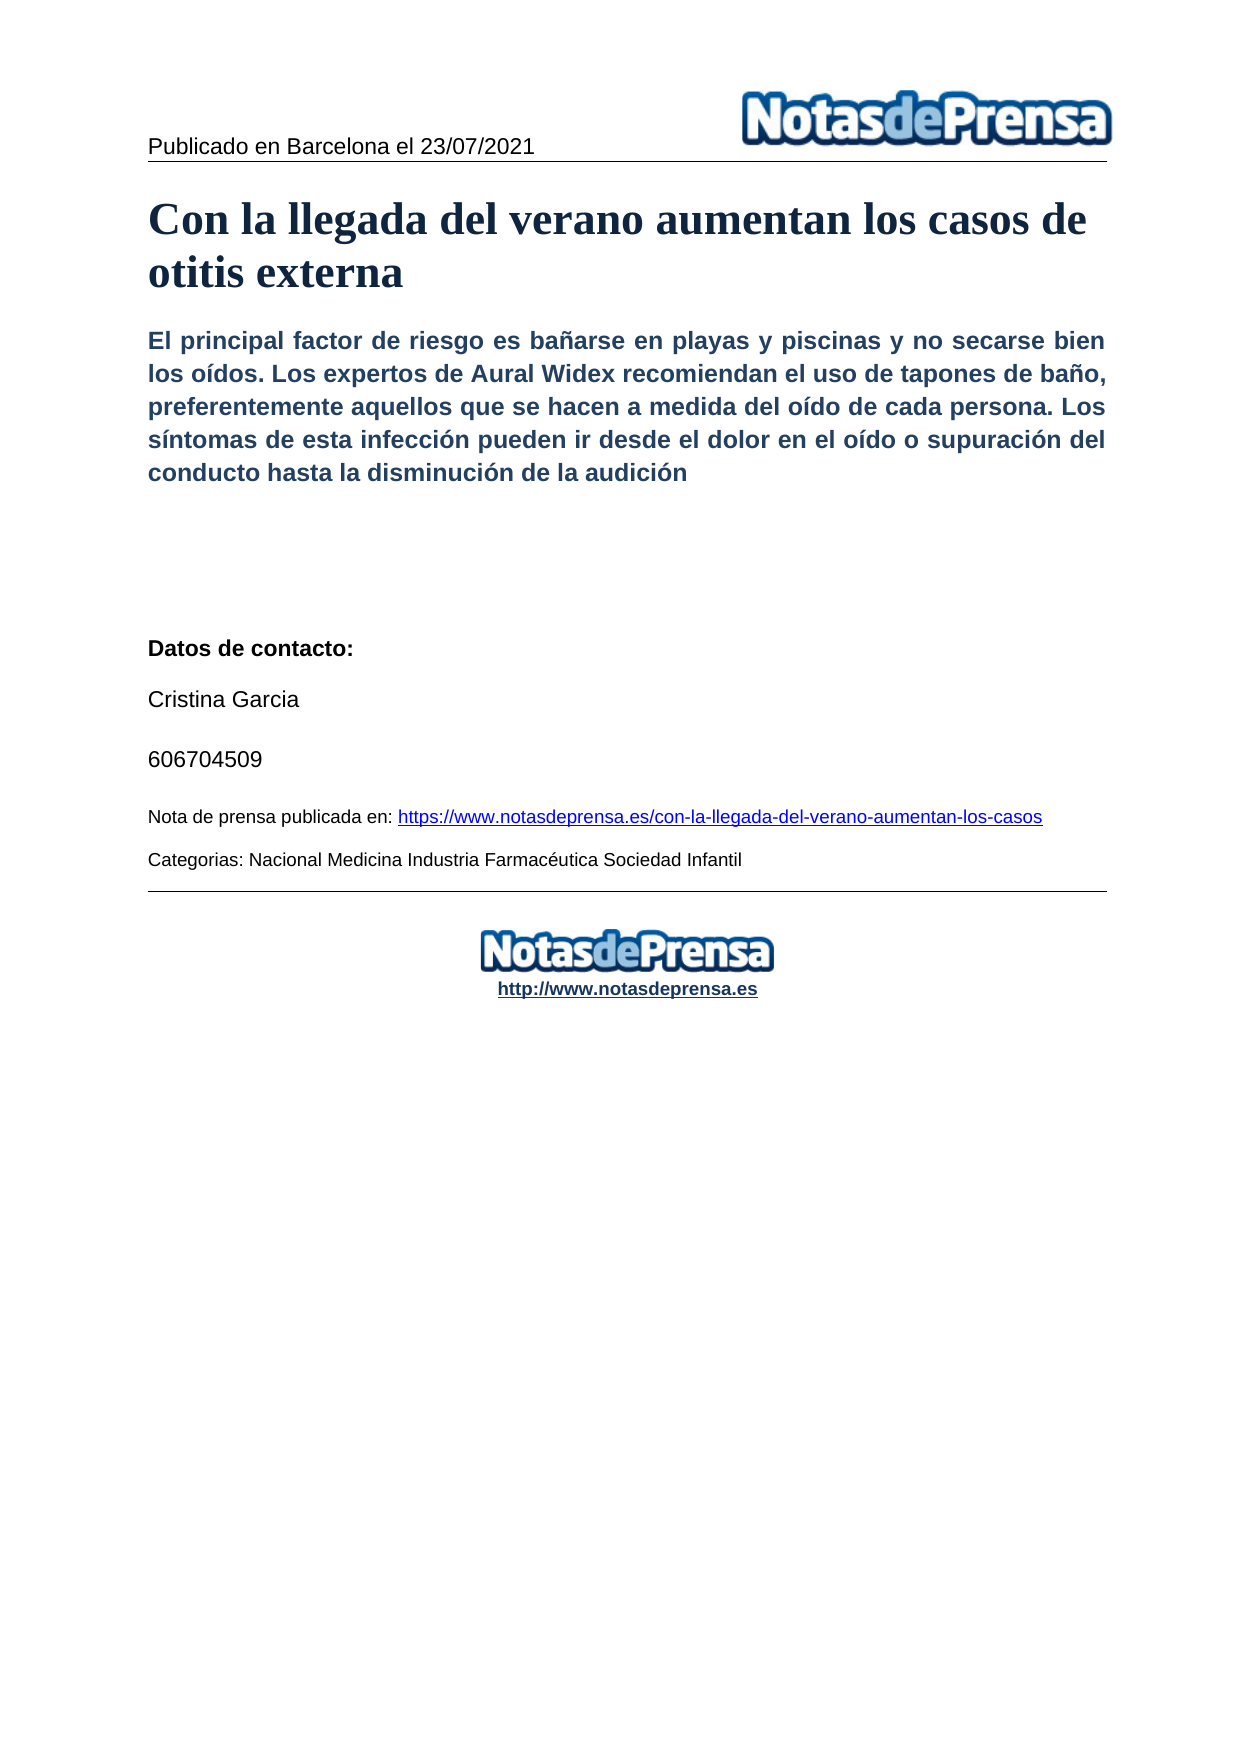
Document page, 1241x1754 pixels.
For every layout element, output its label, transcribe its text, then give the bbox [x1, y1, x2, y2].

subtitle Con la llegada del verano aumentan los casos de otitis externa [148, 192, 1107, 297]
picture [480, 928, 775, 974]
text Categorias: Nacional Medicina Industria Farmacéutica Sociedad Infantil [148, 849, 1107, 870]
text 606704509 [148, 746, 1063, 772]
subtitle El principal factor de riesgo es bañarse en playas y piscinas y no secarse bien los oídos. Los expertos de Aural Widex recomiendan el uso de tapones de baño, preferentemente aquellos que se hacen a medida del oído de cada persona. Los síntomas de esta infección pueden ir desde el dolor en el oído o supuración del conducto hasta la disminución de la audición [148, 326, 1107, 487]
picture [742, 90, 1113, 148]
text Publicado en Barcelona el 23/07/2021 [148, 133, 1107, 161]
text Cristina Garcia [148, 686, 1063, 712]
text Datos de contacto: [148, 634, 1107, 661]
text Nota de prensa publicada en: https://www.notasdeprensa.es/con-la-llegada-del-verano-aumentan-los-casos [148, 806, 1107, 828]
text http://www.notasdeprensa.es [148, 978, 1107, 1000]
